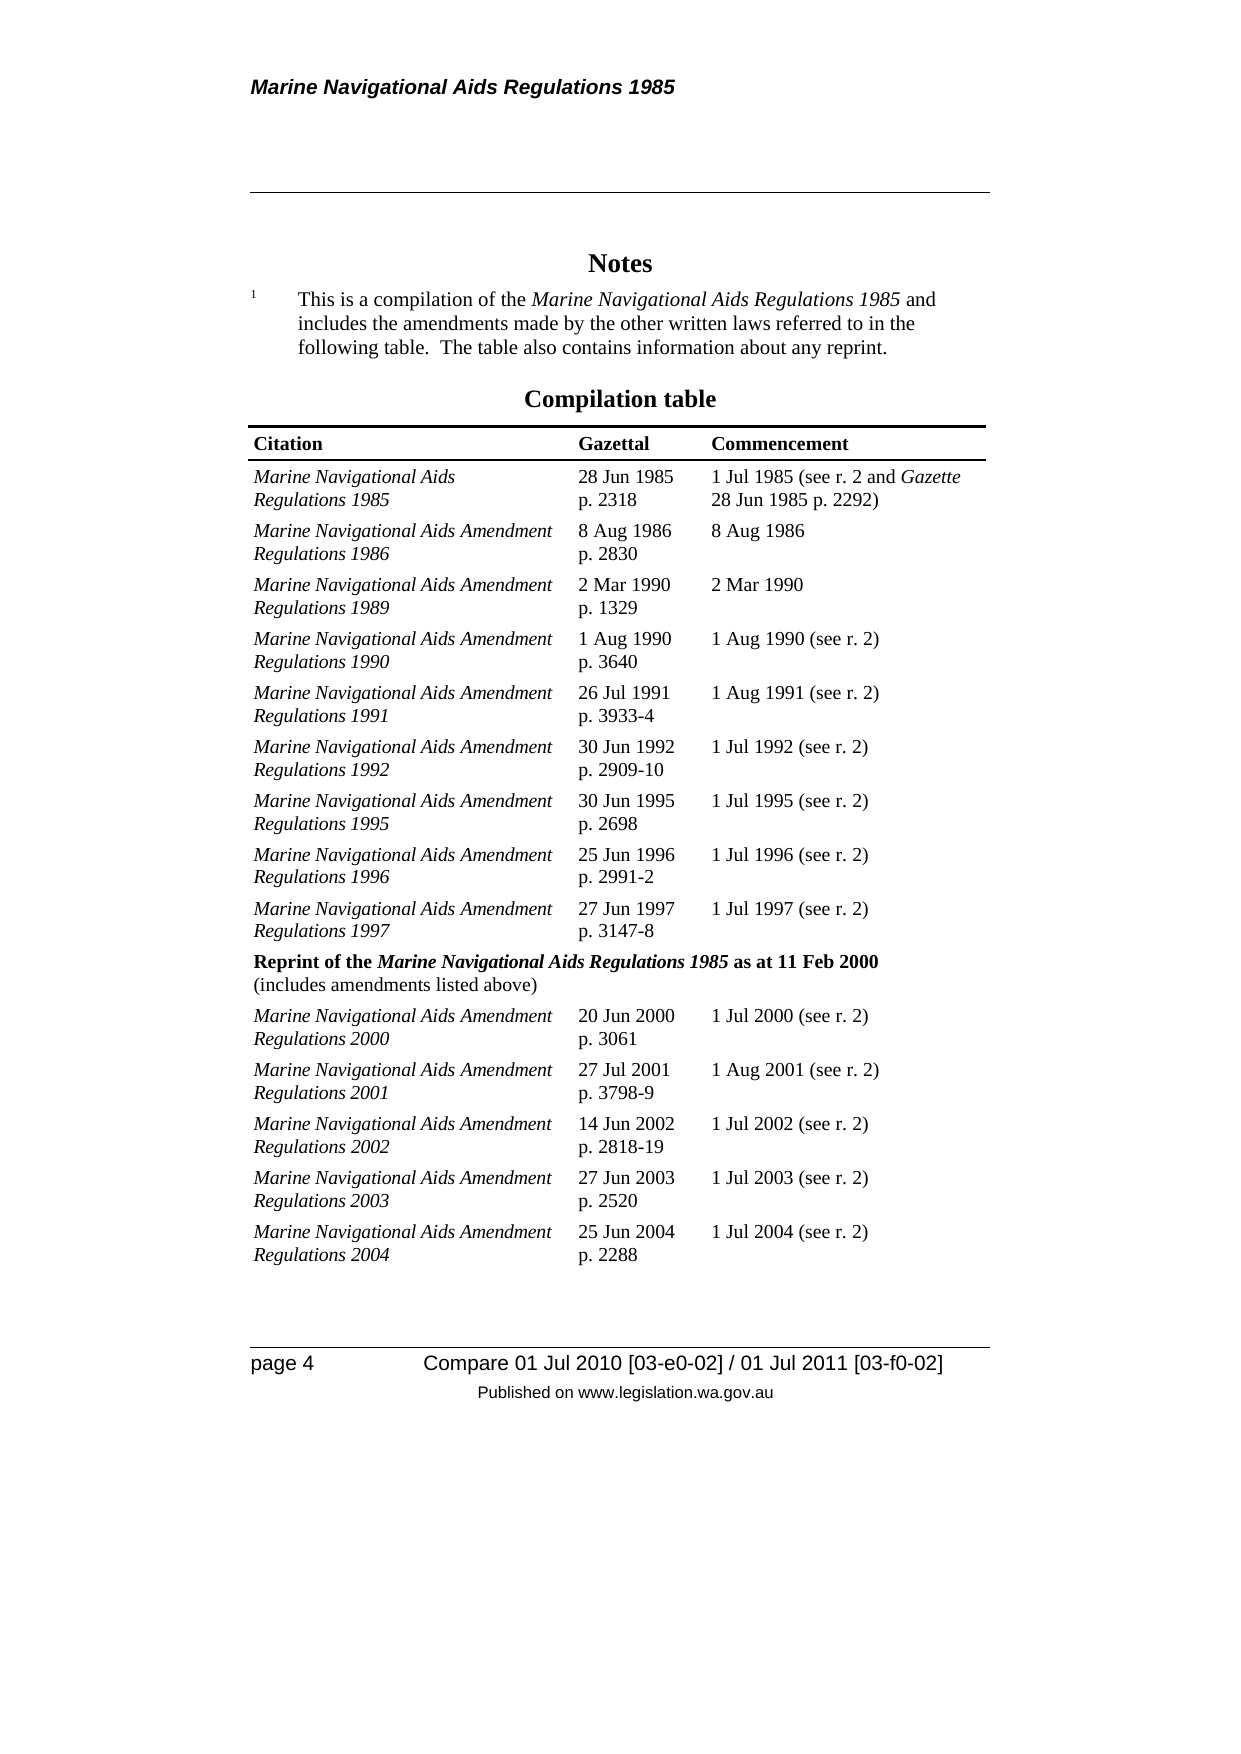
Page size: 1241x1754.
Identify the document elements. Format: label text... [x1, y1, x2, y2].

table_cell 1 Jul 1992 (see r. 2) [705, 731, 986, 784]
table_cell Marine Navigational Aids Amendment Regulations 2002 [248, 1108, 572, 1162]
table_cell 2 Mar 1990 p. 1329 [572, 569, 705, 623]
table_cell 27 Jun 1997 p. 3147-8 [572, 893, 705, 946]
table_cell 14 Jun 2002 p. 2818-19 [572, 1108, 705, 1162]
table_cell Marine Navigational Aids Amendment Regulations 1986 [248, 515, 572, 569]
table_cell 1 Jul 2003 (see r. 2) [705, 1162, 986, 1216]
table_cell Marine Navigational Aids Amendment Regulations 1992 [248, 731, 572, 784]
table_cell Marine Navigational Aids Amendment Regulations 1989 [248, 569, 572, 623]
text 1 This is a compilation of the Marine Navigational Aids Regulations 1985 and includes the amendments made by the other written laws referred to in the following table. The table also contains information about any reprint. [250, 287, 990, 359]
table_cell Marine Navigational Aids Amendment Regulations 2001 [248, 1054, 572, 1108]
table_cell 28 Jun 1985 p. 2318 [572, 461, 705, 515]
table_cell 1 Jul 2000 (see r. 2) [705, 1000, 986, 1054]
table_cell Marine Navigational Aids Amendment Regulations 1995 [248, 785, 572, 838]
table_cell Marine Navigational Aids Amendment Regulations 1996 [248, 839, 572, 892]
table_header Gazettal [572, 428, 705, 459]
table_cell Marine Navigational Aids Amendment Regulations 1991 [248, 677, 572, 731]
table_cell Reprint of the Marine Navigational Aids Regulations 1985 as at 11 Feb 2000 (includes amendments listed above) [248, 946, 986, 1000]
subtitle Notes [250, 247, 990, 279]
table_cell 1 Aug 2001 (see r. 2) [705, 1054, 986, 1108]
table_cell 1 Aug 1990 p. 3640 [572, 623, 705, 677]
table_cell 1 Aug 1990 (see r. 2) [705, 623, 986, 677]
table_cell 30 Jun 1992 p. 2909-10 [572, 731, 705, 784]
table_cell Marine Navigational Aids Amendment Regulations 2003 [248, 1162, 572, 1216]
table_cell 25 Jun 2004 p. 2288 [572, 1216, 705, 1270]
table_cell 1 Jul 2002 (see r. 2) [705, 1108, 986, 1162]
table_cell 26 Jul 1991 p. 3933-4 [572, 677, 705, 731]
table_cell 8 Aug 1986 [705, 515, 986, 569]
table_cell 27 Jul 2001 p. 3798-9 [572, 1054, 705, 1108]
table_cell 30 Jun 1995 p. 2698 [572, 785, 705, 838]
table_cell 27 Jun 2003 p. 2520 [572, 1162, 705, 1216]
table_cell 8 Aug 1986 p. 2830 [572, 515, 705, 569]
table_header Commencement [705, 428, 986, 459]
table_cell 20 Jun 2000 p. 3061 [572, 1000, 705, 1054]
table_cell Marine Navigational Aids Amendment Regulations 1997 [248, 893, 572, 946]
table_cell 1 Aug 1991 (see r. 2) [705, 677, 986, 731]
table_cell Marine Navigational Aids Amendment Regulations 2004 [248, 1216, 572, 1270]
table_cell 1 Jul 1985 (see r. 2 and Gazette 28 Jun 1985 p. 2292) [705, 461, 986, 515]
table_cell 1 Jul 1995 (see r. 2) [705, 785, 986, 838]
table_header Citation [248, 428, 572, 459]
table_cell 1 Jul 1997 (see r. 2) [705, 893, 986, 946]
table_cell 1 Jul 2004 (see r. 2) [705, 1216, 986, 1270]
table_cell Marine Navigational Aids Amendment Regulations 2000 [248, 1000, 572, 1054]
table_cell Marine Navigational Aids Amendment Regulations 1990 [248, 623, 572, 677]
subtitle Compilation table [250, 384, 990, 413]
table_cell 2 Mar 1990 [705, 569, 986, 623]
table_cell Marine Navigational Aids Regulations 1985 [248, 461, 572, 515]
table_cell 1 Jul 1996 (see r. 2) [705, 839, 986, 892]
table_cell 25 Jun 1996 p. 2991-2 [572, 839, 705, 892]
